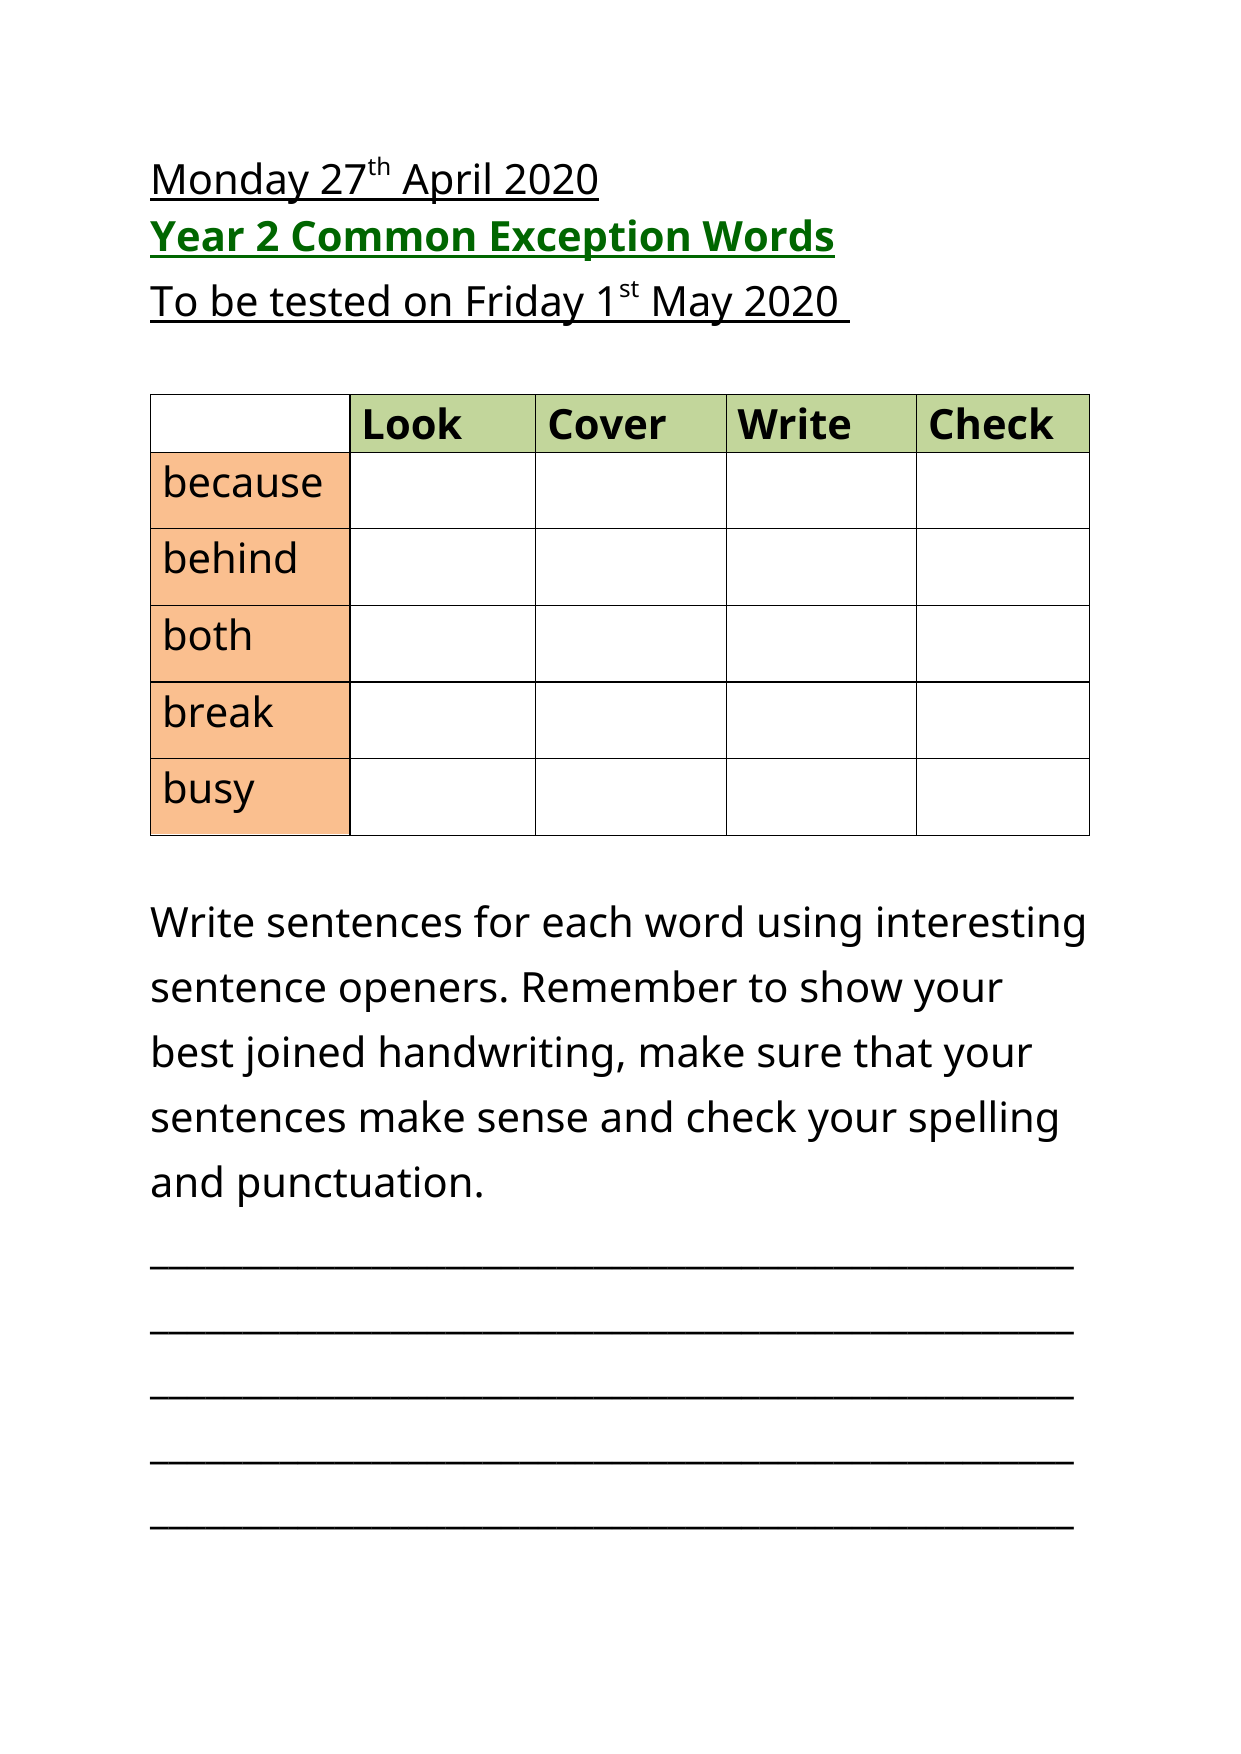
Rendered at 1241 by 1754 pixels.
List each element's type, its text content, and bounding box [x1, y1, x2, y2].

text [150, 892, 1090, 1536]
table_cell [351, 529, 535, 605]
table_cell [536, 759, 726, 834]
table_header Look [351, 395, 535, 452]
table_cell [351, 606, 535, 681]
table_header Check [917, 395, 1089, 452]
table_cell [536, 606, 726, 681]
table_cell both [151, 606, 349, 681]
table_cell because [151, 453, 349, 528]
table_cell break [151, 683, 349, 758]
table_cell [917, 606, 1089, 681]
table_cell [917, 759, 1089, 834]
text Monday 27th April 2020 [150, 150, 1090, 207]
table_cell [727, 529, 916, 605]
table_cell [727, 606, 916, 681]
text To be tested on Friday 1st May 2020 [150, 272, 1090, 329]
table_header [151, 395, 349, 452]
table_cell [727, 453, 916, 528]
table_cell [351, 453, 535, 528]
text Year 2 Common Exception Words [150, 207, 1090, 263]
table_header Write [727, 395, 916, 452]
table_cell [536, 683, 726, 758]
table_cell [727, 683, 916, 758]
table_cell [351, 759, 535, 834]
table_cell [536, 529, 726, 605]
table_cell busy [151, 759, 349, 834]
table_cell [917, 529, 1089, 605]
table_cell [536, 453, 726, 528]
table_cell [917, 453, 1089, 528]
table_header Cover [536, 395, 726, 452]
table_cell [351, 683, 535, 758]
table_cell [727, 759, 916, 834]
table_cell [917, 683, 1089, 758]
table_cell behind [151, 529, 349, 605]
